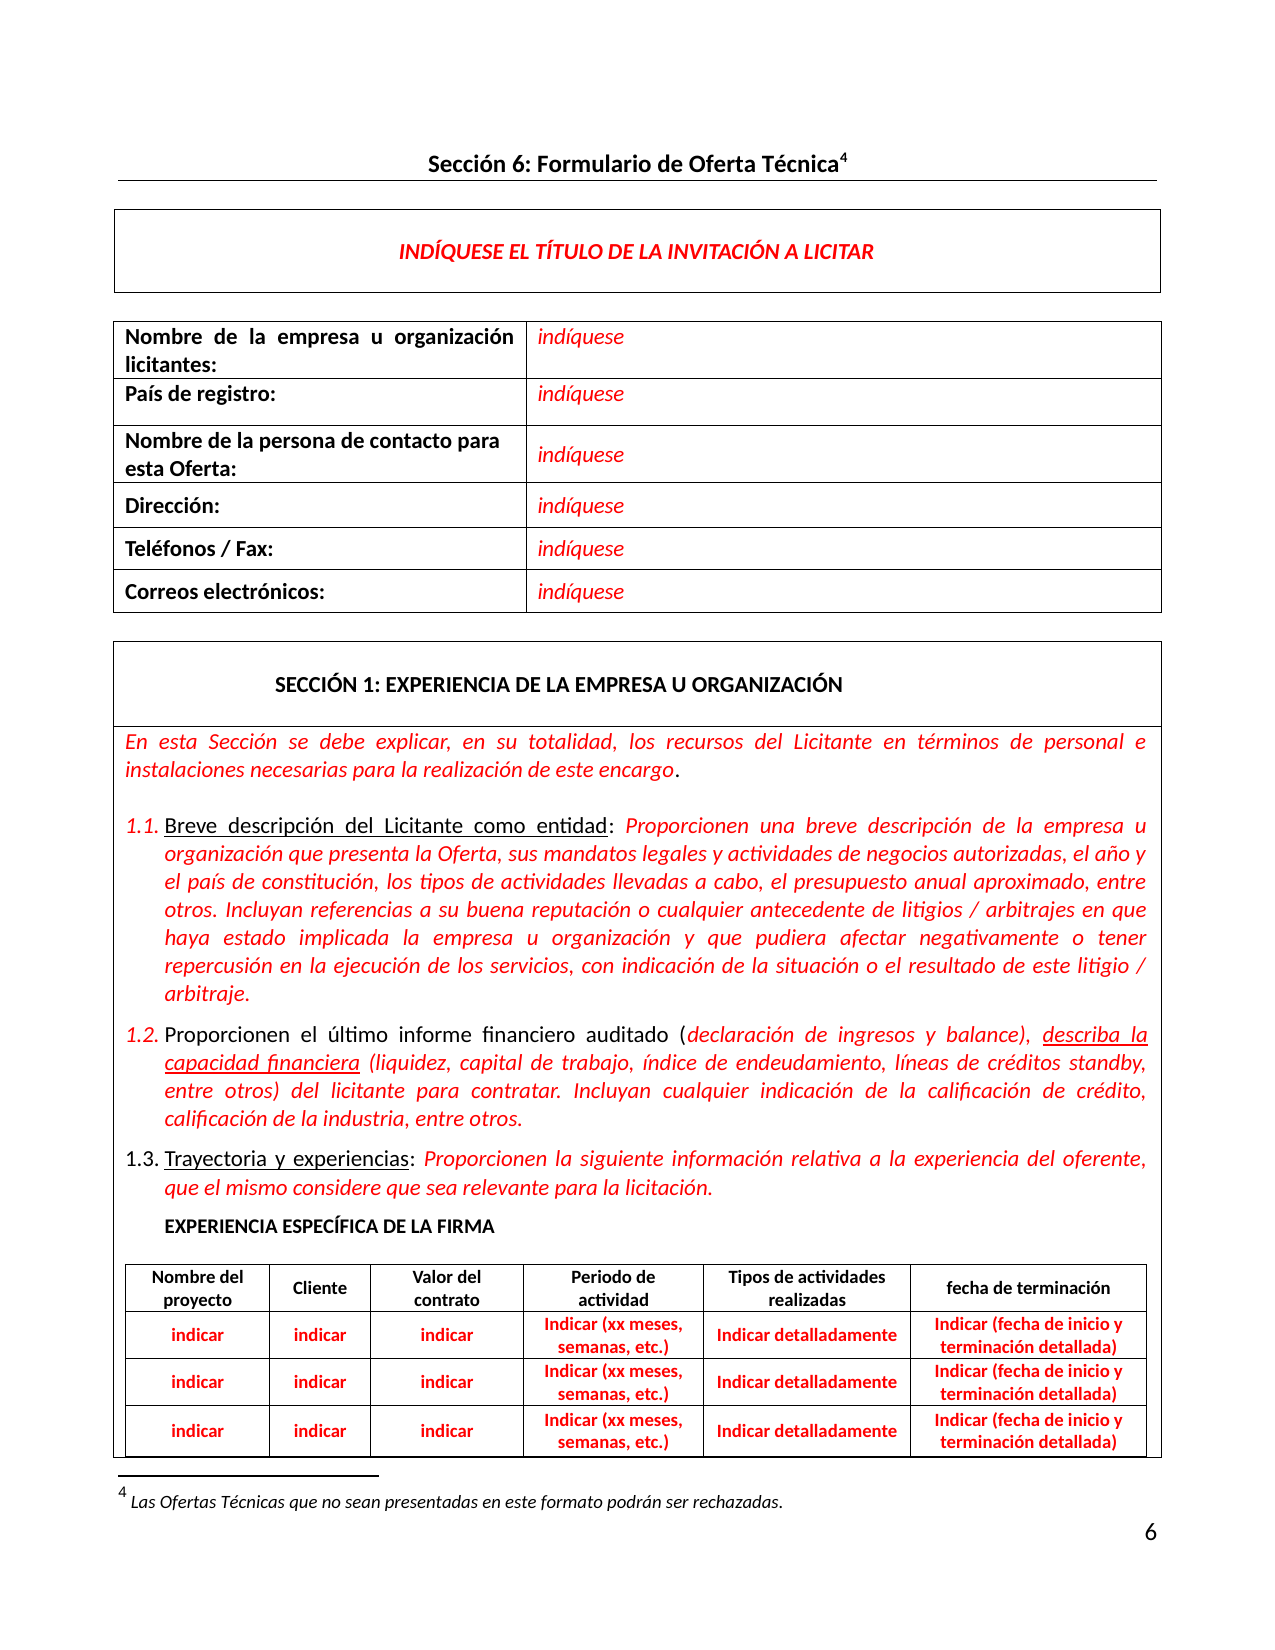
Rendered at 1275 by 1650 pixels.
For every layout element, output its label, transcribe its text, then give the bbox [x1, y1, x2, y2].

table_cell Nombre de la persona de contacto para esta Oferta: [114, 426, 526, 482]
text Sección 6: Formulario de Oferta Técnica [118, 148, 1157, 180]
table_cell País de registro: [114, 379, 526, 425]
table_cell Dirección: [114, 483, 526, 527]
table_header SECCIÓN 1: EXPERIENCIA DE LA EMPRESA U ORGANIZACIÓN [114, 642, 1161, 726]
table_cell Correos electrónicos: [114, 570, 526, 612]
table_cell indíquese [527, 426, 1161, 482]
table_header indíquese [527, 322, 1161, 378]
table_cell indíquese [527, 570, 1161, 612]
table_header Nombre de la empresa u organización licitantes: [114, 322, 526, 378]
table_cell Teléfonos / Fax: [114, 528, 526, 569]
table_cell indíquese [527, 483, 1161, 527]
table_cell indíquese [527, 528, 1161, 569]
table_cell En esta Sección se debe explicar, en su totalidad, los recursos del Licitante en términos de personal e instalaciones necesarias para la realización de este encargo. Breve descripción del Licitante como entidad: Proporcionen una breve descripción de la empresa u organización que presenta la Oferta, sus mandatos legales y actividades de negocios autorizadas, el año y el país de constitución, los tipos de actividades llevadas a cabo, el presupuesto anual aproximado, entre otros. Incluyan referencias a su buena reputación o cualquier antecedente de litigios / arbitrajes en que haya estado implicada la empresa u organización y que pudiera afectar negativamente o tener repercusión en la ejecución de los servicios, con indicación de la situación o el resultado de este litigio / arbitraje. Proporcionen el último informe financiero auditado (declaración de ingresos y balance), describa la capacidad financiera (liquidez, capital de trabajo, índice de endeudamiento, líneas de créditos standby, entre otros) del licitante para contratar. Incluyan cualquier indicación de la calificación de crédito, calificación de la industria, entre otros. Trayectoria y experiencias: Proporcionen la siguiente información relativa a la experiencia del oferente, que el mismo considere que sea relevante para la licitación. EXPERIENCIA ESPECÍFICA DE LA FIRMA [114, 727, 1161, 1457]
table_cell indíquese [527, 379, 1161, 425]
table_header INDÍQUESE EL TÍTULO DE LA INVITACIÓN A LICITAR [115, 210, 1160, 292]
